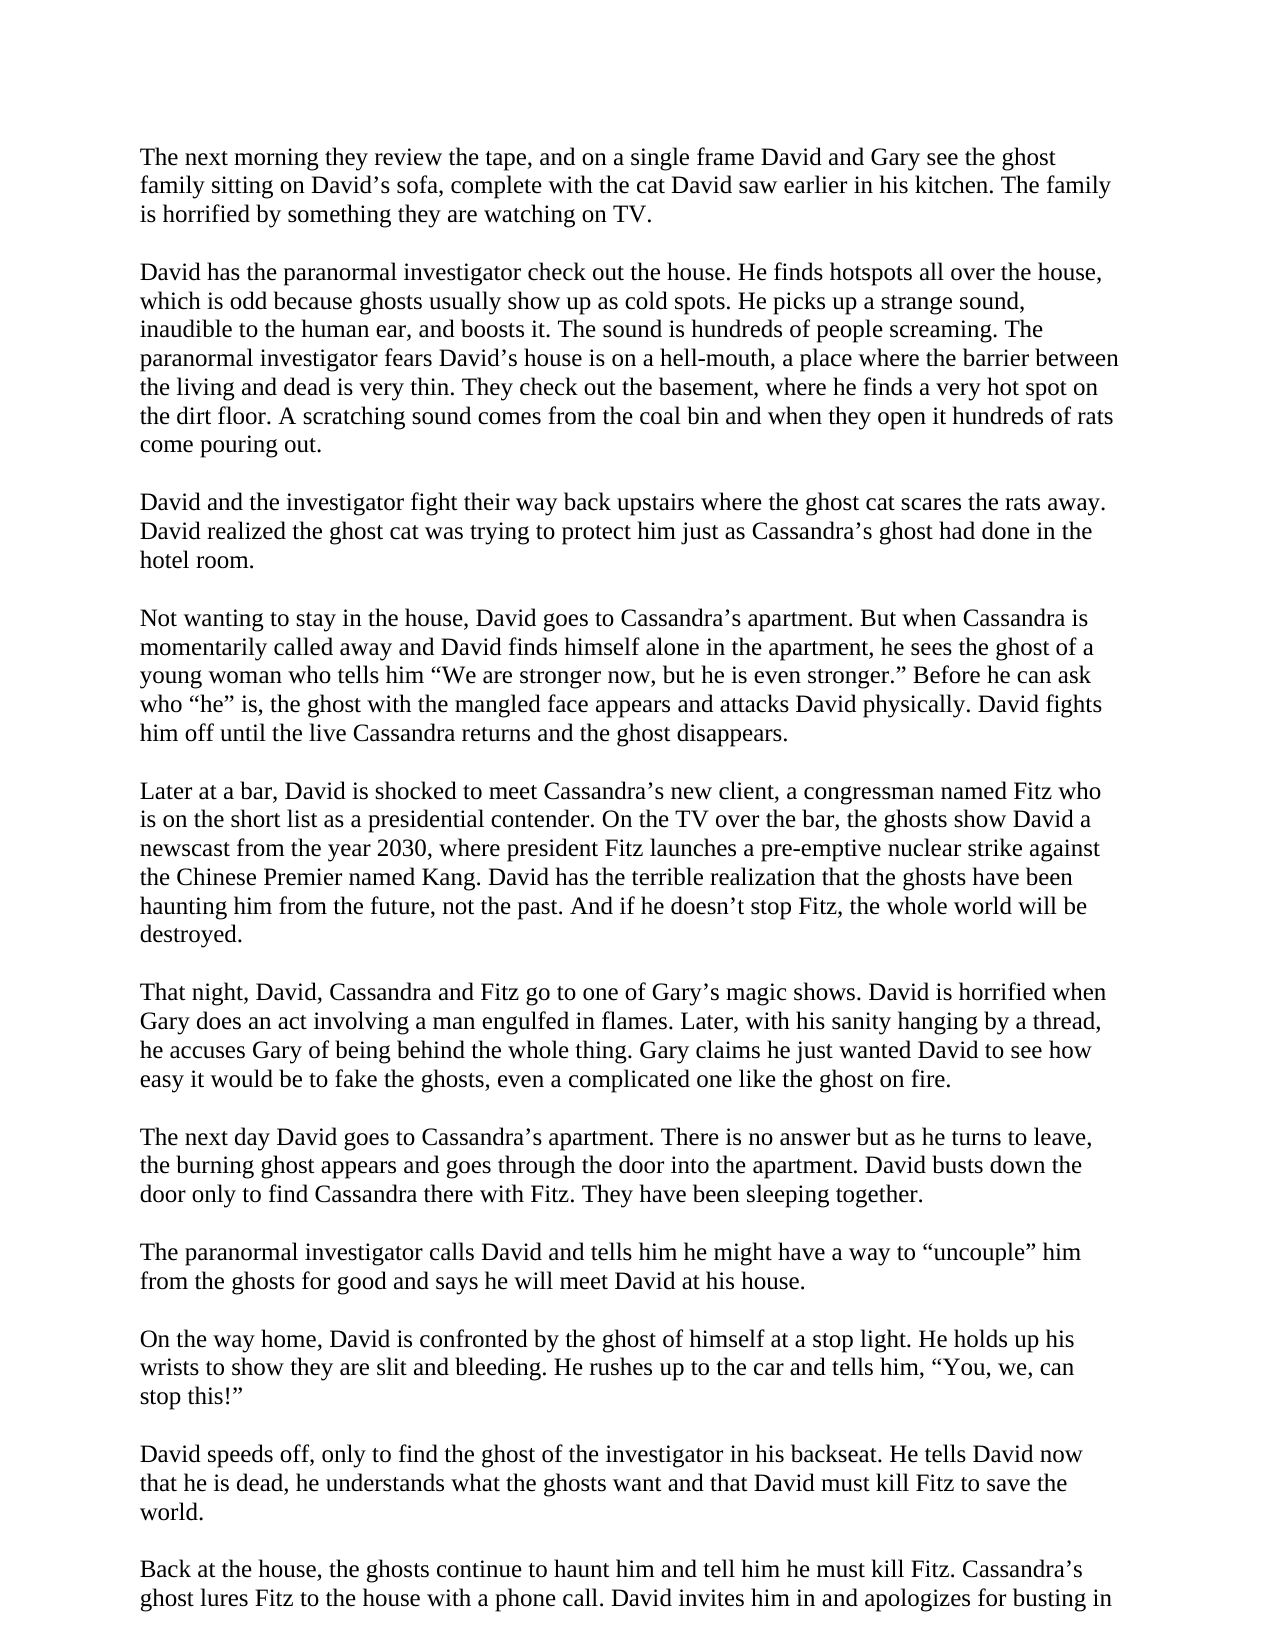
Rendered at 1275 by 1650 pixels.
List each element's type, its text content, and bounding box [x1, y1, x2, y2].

text The next day David goes to Cassandra’s apartment. There is no answer but as he turns to leave, the burning ghost appears and goes through the door into the apartment. David busts down the door only to find Cassandra there with Fitz. They have been sleeping together. [139, 1122, 1121, 1208]
text David has the paranormal investigator check out the house. He finds hotspots all over the house, which is odd because ghosts usually show up as cold spots. He picks up a strange sound, inaudible to the human ear, and boosts it. The sound is hundreds of people screaming. The paranormal investigator fears David’s house is on a hell-mouth, a place where the barrier between the living and dead is very thin. They check out the basement, where he finds a very hot spot on the dirt floor. A scratching sound comes from the coal bin and when they open it hundreds of rats come pouring out. [139, 257, 1121, 458]
text That night, David, Cassandra and Fitz go to one of Gary’s magic shows. David is horrified when Gary does an act involving a man engulfed in flames. Later, with his sanity hanging by a thread, he accuses Gary of being behind the whole thing. Gary claims he just wanted David to see how easy it would be to fake the ghosts, even a complicated one like the ghost on fire. [139, 977, 1121, 1092]
text Not wanting to stay in the house, David goes to Cassandra’s apartment. But when Cassandra is momentarily called away and David finds himself alone in the apartment, he sees the ghost of a young woman who tells him “We are stronger now, but he is even stronger.” Before he can ask who “he” is, the ghost with the mangled face appears and attacks David physically. David fights him off until the live Cassandra returns and the ghost disappears. [139, 603, 1121, 747]
text On the way home, David is confronted by the ghost of himself at a stop light. He holds up his wrists to show they are slit and bleeding. He rushes up to the car and tells him, “You, we, can stop this!” [139, 1324, 1121, 1410]
text David and the investigator fight their way back upstairs where the ghost cat scares the rats away. David realized the ghost cat was trying to protect him just as Cassandra’s ghost had done in the hotel room. [139, 487, 1121, 574]
text David speeds off, only to find the ghost of the investigator in his backseat. He tells David now that he is dead, he understands what the ghosts want and that David must kill Fitz to save the world. [139, 1439, 1121, 1525]
text Later at a bar, David is shocked to meet Cassandra’s new client, a congressman named Fitz who is on the short list as a presidential contender. On the TV over the bar, the ghosts show David a newscast from the year 2030, where president Fitz launches a pre-emptive nuclear strike against the Chinese Premier named Kang. David has the terrible realization that the ghosts have been haunting him from the future, not the past. And if he doesn’t stop Fitz, the whole world will be destroyed. [139, 776, 1121, 948]
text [139, 1554, 1121, 1612]
text The paranormal investigator calls David and tells him he might have a way to “uncouple” him from the ghosts for good and says he will meet David at his house. [139, 1237, 1121, 1294]
text The next morning they review the tape, and on a single frame David and Gary see the ghost family sitting on David’s sofa, complete with the cat David saw earlier in his kitchen. The family is horrified by something they are watching on TV. [139, 142, 1121, 228]
